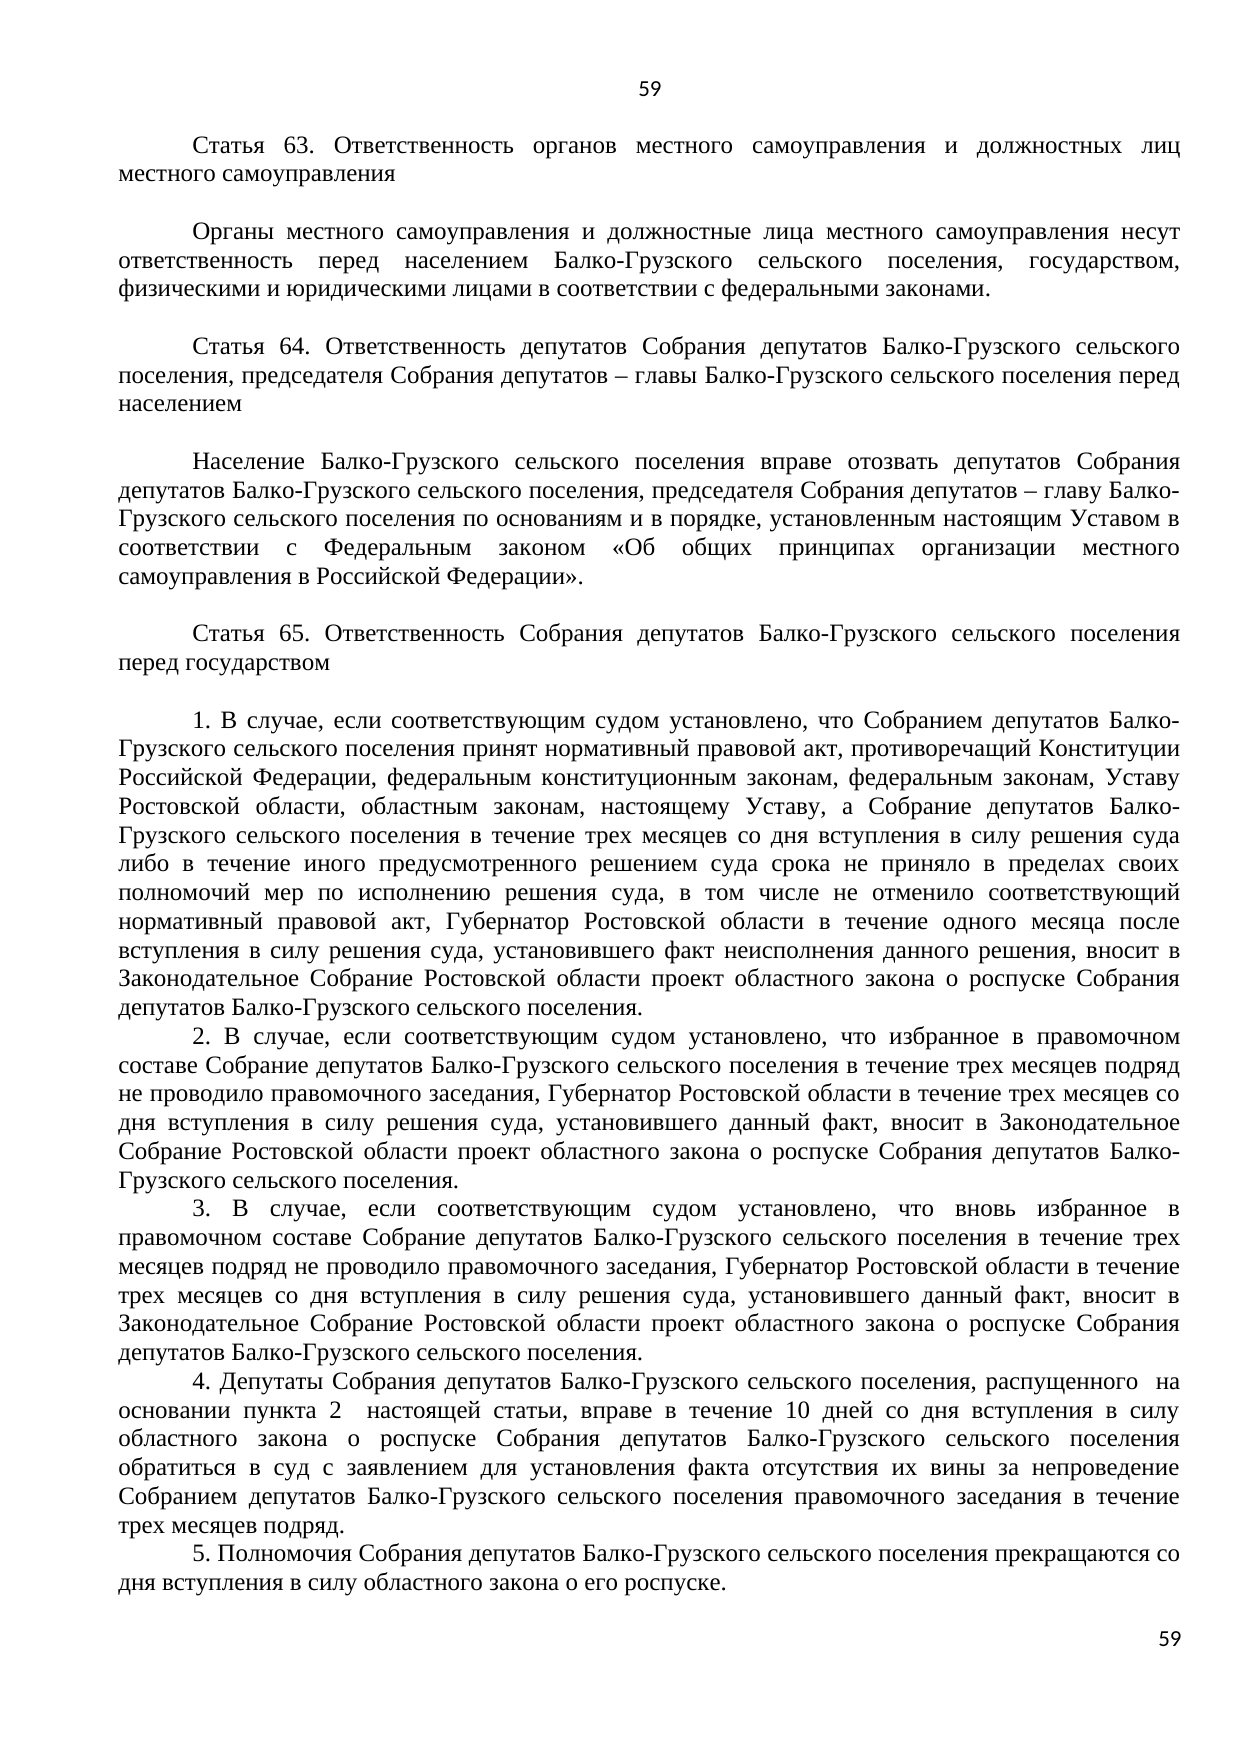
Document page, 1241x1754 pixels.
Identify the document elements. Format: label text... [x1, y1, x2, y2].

text 2. В случае, если соответствующим судом установлено, что избранное в правомочном составе Собрание депутатов Балко-Грузского сельского поселения в течение трех месяцев подряд не проводило правомочного заседания, Губернатор Ростовской области в течение трех месяцев со дня вступления в силу решения суда, установившего данный факт, вносит в Законодательное Собрание Ростовской области проект областного закона о роспуске Собрания депутатов Балко-Грузского сельского поселения. [118, 1021, 1181, 1193]
text Население Балко-Грузского сельского поселения вправе отозвать депутатов Собрания депутатов Балко-Грузского сельского поселения, председателя Собрания депутатов – главу Балко-Грузского сельского поселения по основаниям и в порядке, установленным настоящим Уставом в соответствии с Федеральным законом «Об общих принципах организации местного самоуправления в Российской Федерации». [118, 446, 1181, 590]
text Статья 65. Ответственность Собрания депутатов Балко-Грузского сельского поселения перед государством [118, 618, 1181, 676]
text 1. В случае, если соответствующим судом установлено, что Собранием депутатов Балко-Грузского сельского поселения принят нормативный правовой акт, противоречащий Конституции Российской Федерации, федеральным конституционным законам, федеральным законам, Уставу Ростовской области, областным законам, настоящему Уставу, а Собрание депутатов Балко-Грузского сельского поселения в течение трех месяцев со дня вступления в силу решения суда либо в течение иного предусмотренного решением суда срока не приняло в пределах своих полномочий мер по исполнению решения суда, в том числе не отменило соответствующий нормативный правовой акт, Губернатор Ростовской области в течение одного месяца после вступления в силу решения суда, установившего факт неисполнения данного решения, вносит в Законодательное Собрание Ростовской области проект областного закона о роспуске Собрания депутатов Балко-Грузского сельского поселения. [118, 705, 1181, 1021]
text 3. В случае, если соответствующим судом установлено, что вновь избранное в правомочном составе Собрание депутатов Балко-Грузского сельского поселения в течение трех месяцев подряд не проводило правомочного заседания, Губернатор Ростовской области в течение трех месяцев со дня вступления в силу решения суда, установившего данный факт, вносит в Законодательное Собрание Ростовской области проект областного закона о роспуске Собрания депутатов Балко-Грузского сельского поселения. [118, 1193, 1181, 1366]
text Органы местного самоуправления и должностные лица местного самоуправления несут ответственность перед населением Балко-Грузского сельского поселения, государством, физическими и юридическими лицами в соответствии с федеральными законами. [118, 216, 1181, 302]
text Статья 63. Ответственность органов местного самоуправления и должностных лиц местного самоуправления [118, 130, 1181, 187]
text 4. Депутаты Собрания депутатов Балко-Грузского сельского поселения, распущенного на основании пункта 2 настоящей статьи, вправе в течение 10 дней со дня вступления в силу областного закона о роспуске Собрания депутатов Балко-Грузского сельского поселения обратиться в суд с заявлением для установления факта отсутствия их вины за непроведение Собранием депутатов Балко-Грузского сельского поселения правомочного заседания в течение трех месяцев подряд. [118, 1366, 1181, 1538]
text 5. Полномочия Собрания депутатов Балко-Грузского сельского поселения прекращаются со дня вступления в силу областного закона о его роспуске. [118, 1538, 1181, 1596]
text Статья 64. Ответственность депутатов Собрания депутатов Балко-Грузского сельского поселения, председателя Собрания депутатов – главы Балко-Грузского сельского поселения перед населением [118, 331, 1181, 417]
